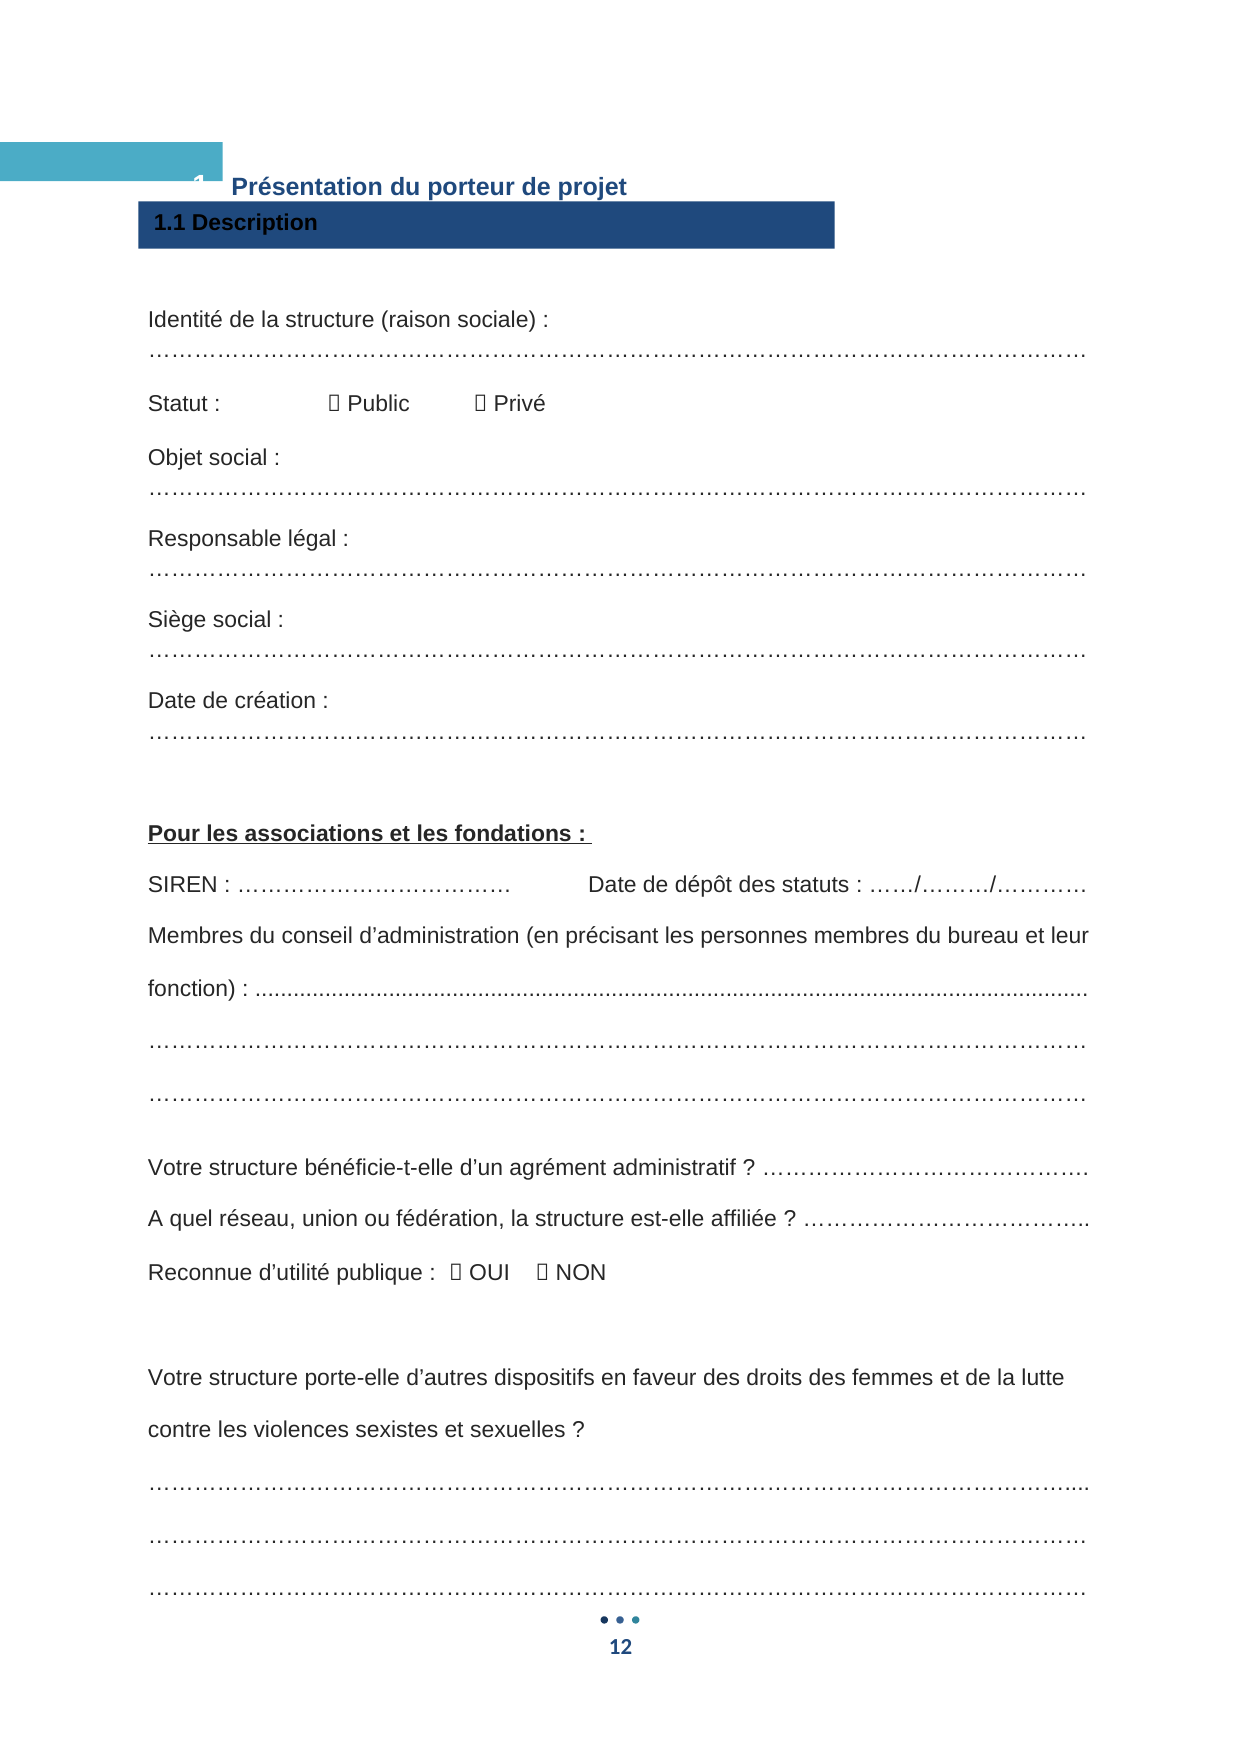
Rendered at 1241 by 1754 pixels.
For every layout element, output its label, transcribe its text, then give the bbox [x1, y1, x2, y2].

text Votre structure bénéficie-t-elle d’un agrément administratif ? ……………………………………. [148, 1153, 1093, 1180]
text Objet social : …………………………………………………………………………………………………………… [148, 444, 1093, 500]
text …………………………………………………………………………………………………………… [148, 1080, 1093, 1106]
text …………………………………………………………………………………………………………… [148, 1522, 1093, 1548]
text …………………………………………………………………………………………………………… [148, 1027, 1093, 1054]
text Votre structure porte-elle d’autres dispositifs en faveur des droits des femmes et de la lutte contre les violences sexistes et sexuelles ? ………………………………………………………………………………………………………….... [148, 1363, 1093, 1495]
text Siège social : …………………………………………………………………………………………………………… [148, 606, 1093, 663]
text Pour les associations et les fondations : [148, 820, 1093, 846]
text Date de création : …………………………………………………………………………………………………………… [148, 687, 1093, 744]
text Identité de la structure (raison sociale) : …………………………………………………………………………………………………………… [148, 306, 1093, 362]
text A quel réseau, union ou fédération, la structure est-elle affiliée ? ……………………………….. [148, 1204, 1093, 1231]
text …………………………………………………………………………………………………………… [148, 1574, 1093, 1601]
text Reconnue d’utilité publique :  OUI  NON [148, 1256, 1093, 1287]
text Responsable légal : …………………………………………………………………………………………………………… [148, 525, 1093, 582]
text SIREN : ……………………………… Date de dépôt des statuts : ……/………/………… [148, 871, 1093, 897]
text Statut :  Public  Privé [148, 387, 1093, 418]
subtitle 1. Présentation du porteur de projet [192, 168, 1093, 202]
text Membres du conseil d’administration (en précisant les personnes membres du bureau et leur fonction) : ................................................................................................................................... [148, 922, 1093, 1001]
